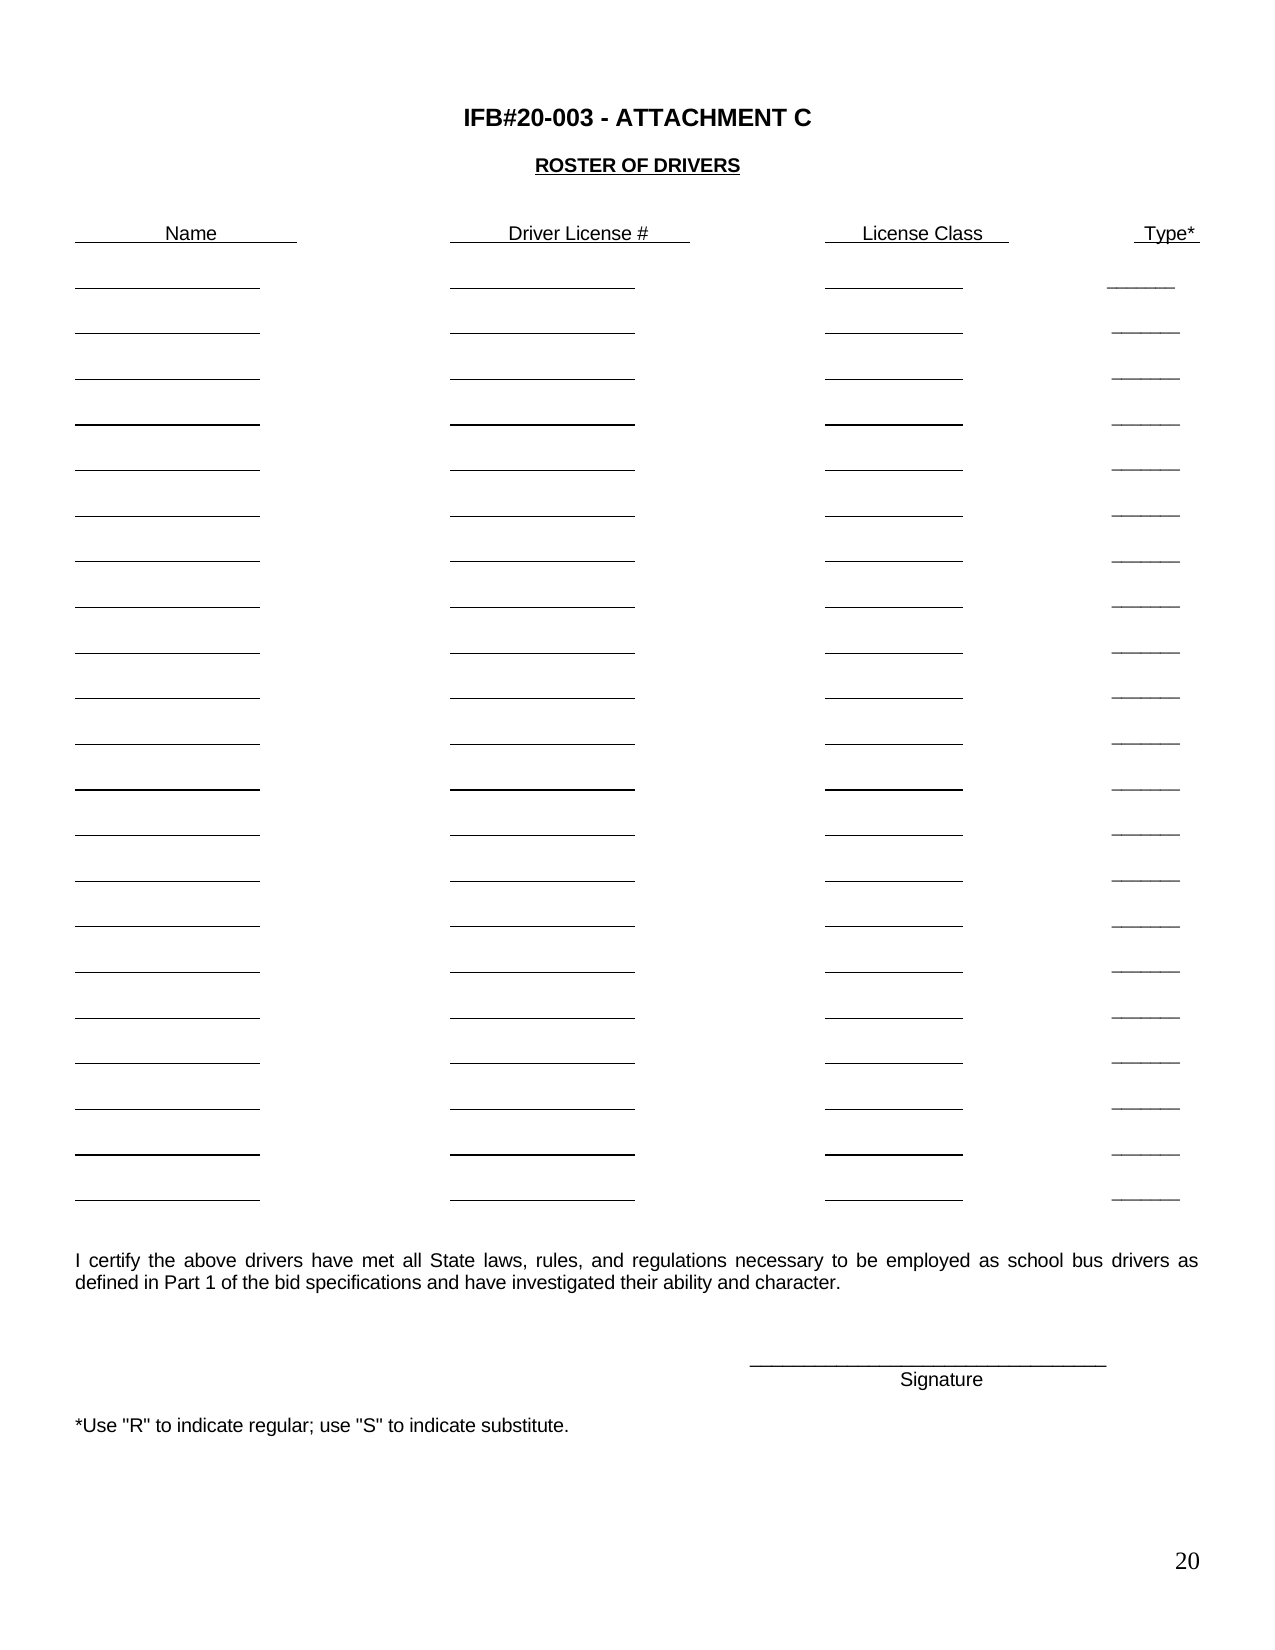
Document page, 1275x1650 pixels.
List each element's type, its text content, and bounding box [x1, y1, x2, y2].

text _______ [75, 1134, 1200, 1157]
text _______ [75, 998, 1200, 1021]
text IFB#20-003 - ATTACHMENT C [75, 103, 1200, 131]
text _______ [75, 404, 1200, 427]
text *Use "R" to indicate regular; use "S" to indicate substitute. [75, 1413, 1200, 1436]
text _______ [75, 541, 1200, 564]
text _______ [75, 769, 1200, 792]
text _______ [75, 313, 1200, 336]
text I certify the above drivers have met all State laws, rules, and regulations necessary to be employed as school bus drivers as defined in Part 1 of the bid specifications and have investigated their ability and character. [75, 1248, 1200, 1294]
text _______ [75, 587, 1200, 610]
text ROSTER OF DRIVERS [75, 154, 1200, 177]
text _______ [75, 496, 1200, 519]
text _______ [75, 678, 1200, 701]
text _______ [75, 1180, 1200, 1203]
text _______ [75, 1089, 1200, 1112]
text _________________________________ [75, 1345, 1200, 1368]
text Name Driver License # License Class Type* [75, 222, 1200, 245]
text Signature [75, 1368, 1200, 1391]
text _______ [75, 724, 1200, 747]
text _______ [75, 1043, 1200, 1066]
text _______ [75, 450, 1200, 473]
text _______ [75, 861, 1200, 884]
text _______ [75, 359, 1200, 382]
text _______ [75, 268, 1200, 291]
text _______ [75, 633, 1200, 656]
text _______ [75, 906, 1200, 929]
text _______ [75, 952, 1200, 975]
text _______ [75, 815, 1200, 838]
